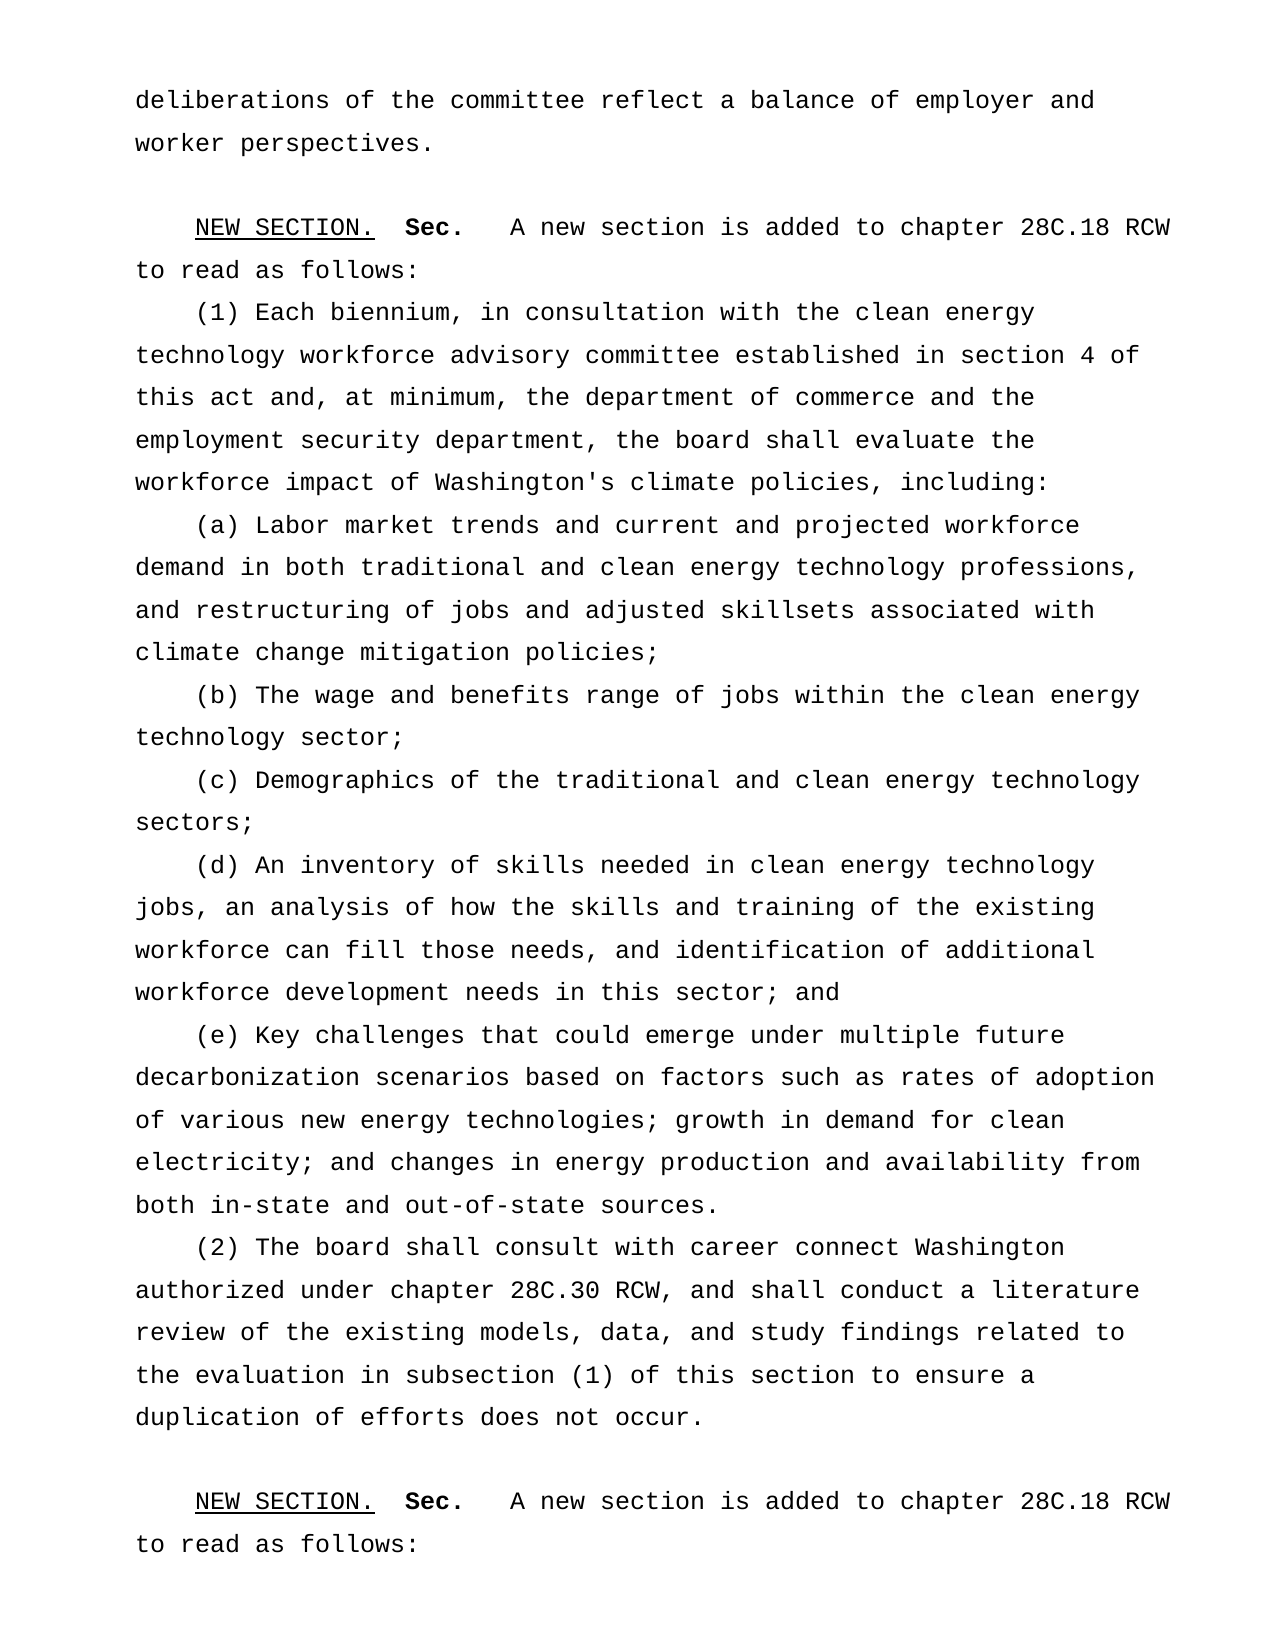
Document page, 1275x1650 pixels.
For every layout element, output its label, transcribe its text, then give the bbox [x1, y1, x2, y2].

text (a) Labor market trends and current and projected workforce demand in both traditional and clean energy technology professions, and restructuring of jobs and adjusted skillsets associated with climate change mitigation policies; [135, 499, 1170, 669]
text (e) Key challenges that could emerge under multiple future decarbonization scenarios based on factors such as rates of adoption of various new energy technologies; growth in demand for clean electricity; and changes in energy production and availability from both in-state and out-of-state sources. [135, 1009, 1170, 1222]
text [135, 75, 1170, 160]
text (1) Each biennium, in consultation with the clean energy technology workforce advisory committee established in section 4 of this act and, at minimum, the department of commerce and the employment security department, the board shall evaluate the workforce impact of Washington's climate policies, including: [135, 287, 1170, 499]
text (2) The board shall consult with career connect Washington authorized under chapter 28C.30 RCW, and shall conduct a literature review of the existing models, data, and study findings related to the evaluation in subsection (1) of this section to ensure a duplication of efforts does not occur. [135, 1222, 1170, 1434]
text NEW SECTION. Sec. A new section is added to chapter 28C.18 RCW to read as follows: [135, 202, 1170, 287]
text (c) Demographics of the traditional and clean energy technology sectors; [135, 754, 1170, 839]
text (d) An inventory of skills needed in clean energy technology jobs, an analysis of how the skills and training of the existing workforce can fill those needs, and identification of additional workforce development needs in this sector; and [135, 839, 1170, 1009]
text NEW SECTION. Sec. A new section is added to chapter 28C.18 RCW to read as follows: [135, 1476, 1170, 1561]
text (b) The wage and benefits range of jobs within the clean energy technology sector; [135, 669, 1170, 754]
